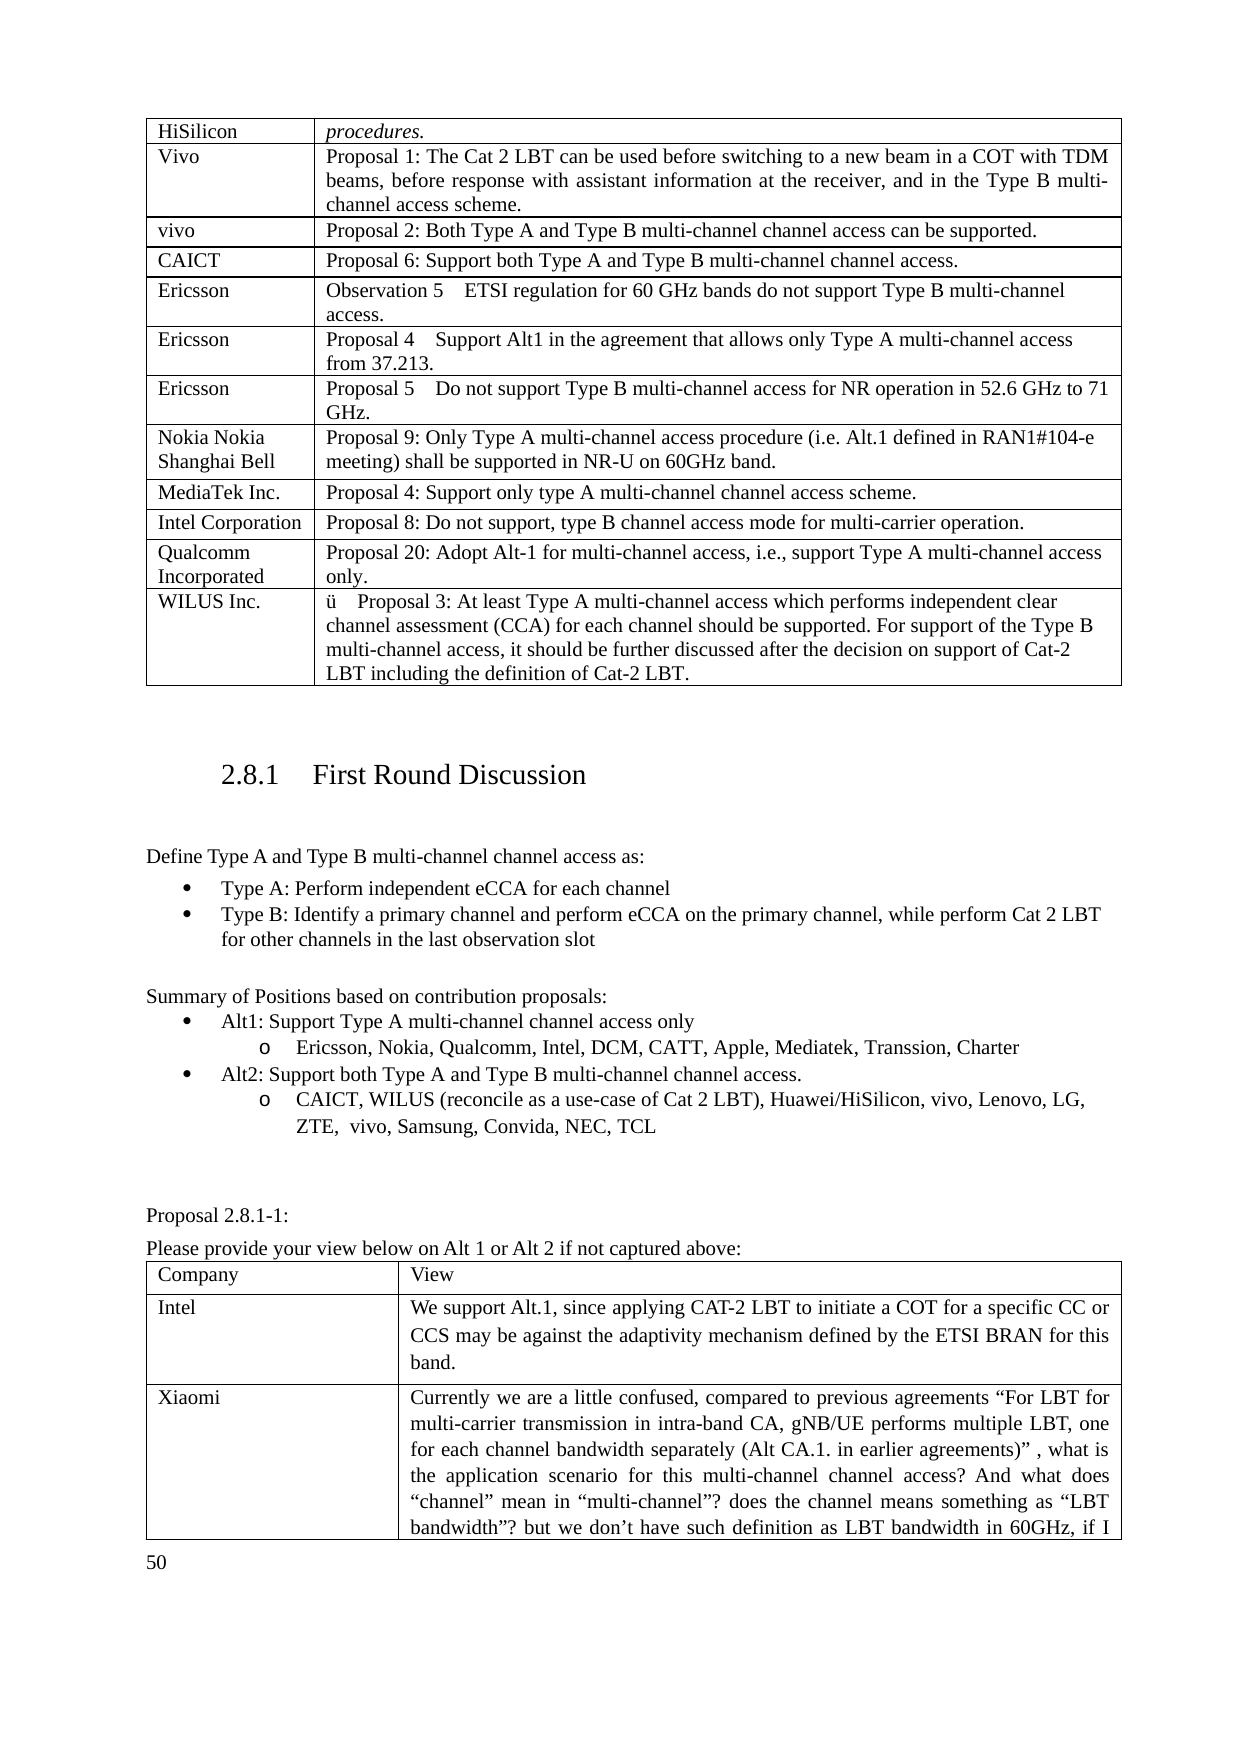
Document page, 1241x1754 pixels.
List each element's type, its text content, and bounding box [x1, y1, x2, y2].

table_cell Proposal 4 Support Alt1 in the agreement that allows only Type A multi-channel access from 37.213. [315, 327, 1121, 375]
table_cell Ericsson [147, 327, 314, 375]
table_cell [399, 1385, 1121, 1539]
table_cell Proposal 5 Do not support Type B multi-channel access for NR operation in 52.6 GHz to 71 GHz. [315, 376, 1121, 424]
text Proposal 2.8.1-1: [146, 1203, 1122, 1227]
subtitle First Round Discussion [221, 757, 1122, 791]
table_cell Vivo [147, 144, 314, 216]
table_cell Proposal 1: The Cat 2 LBT can be used before switching to a new beam in a COT with TDM beams, before response with assistant information at the receiver, and in the Type B multi-channel access scheme. [315, 144, 1121, 216]
table_cell Ericsson [147, 278, 314, 326]
table_cell Nokia Nokia Shanghai Bell [147, 425, 314, 479]
table_cell Proposal 8: Do not support, type B channel access mode for multi-carrier operation. [315, 510, 1121, 539]
list Alt1: Support Type A multi-channel channel access only [183, 1009, 1122, 1033]
table_cell Proposal 20: Adopt Alt-1 for multi-channel access, i.e., support Type A multi-channel access only. [315, 540, 1121, 588]
list Ericsson, Nokia, Qualcomm, Intel, DCM, CATT, Apple, Mediatek, Transsion, Charter [258, 1034, 1122, 1060]
table_cell Proposal 6: Support both Type A and Type B multi-channel channel access. [315, 248, 1121, 276]
list CAICT, WILUS (reconcile as a use-case of Cat 2 LBT), Huawei/HiSilicon, vivo, Lenovo, LG, ZTE, vivo, Samsung, Convida, NEC, TCL [258, 1087, 1122, 1138]
table_header Company [147, 1262, 398, 1294]
table_cell WILUS Inc. [147, 589, 314, 685]
table_cell MediaTek Inc. [147, 480, 314, 509]
table_cell Ericsson [147, 376, 314, 424]
table_cell Proposal 2: Both Type A and Type B multi-channel channel access can be supported. [315, 218, 1121, 246]
table_cell vivo [147, 218, 314, 246]
table_cell Intel Corporation [147, 510, 314, 539]
table_cell Intel [147, 1295, 398, 1384]
table_cell Proposal 9: Only Type A multi-channel access procedure (i.e. Alt.1 defined in RAN1#104-e meeting) shall be supported in NR-U on 60GHz band. [315, 425, 1121, 479]
table_cell Huawei HiSilicon [147, 119, 314, 143]
list Alt2: Support both Type A and Type B multi-channel channel access. [183, 1062, 1122, 1086]
table_cell We support Alt.1, since applying CAT-2 LBT to initiate a COT for a specific CC or CCS may be against the adaptivity mechanism defined by the ETSI BRAN for this band. [399, 1295, 1121, 1384]
text Define Type A and Type B multi-channel channel access as: [146, 844, 1122, 868]
table_cell CAICT [147, 248, 314, 276]
table_cell Qualcomm Incorporated [147, 540, 314, 588]
table_cell ü Proposal 3: At least Type A multi-channel access which performs independent clear channel assessment (CCA) for each channel should be supported. For support of the Type B multi-channel access, it should be further discussed after the decision on support of Cat-2 LBT including the definition of Cat-2 LBT. [315, 589, 1121, 685]
list Type A: Perform independent eCCA for each channel [183, 876, 1122, 900]
table_cell Observation 5 ETSI regulation for 60 GHz bands do not support Type B multi-channel access. [315, 278, 1121, 326]
table_cell Xiaomi [147, 1385, 398, 1539]
text Summary of Positions based on contribution proposals: [146, 984, 1122, 1008]
table_cell Proposal 4: Support only type A multi-channel channel access scheme. [315, 480, 1121, 509]
list Type B: Identify a primary channel and perform eCCA on the primary channel, while perform Cat 2 LBT for other channels in the last observation slot [183, 902, 1122, 951]
table_header View [399, 1262, 1121, 1294]
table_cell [315, 119, 1121, 143]
text Please provide your view below on Alt 1 or Alt 2 if not captured above: [146, 1235, 1122, 1259]
